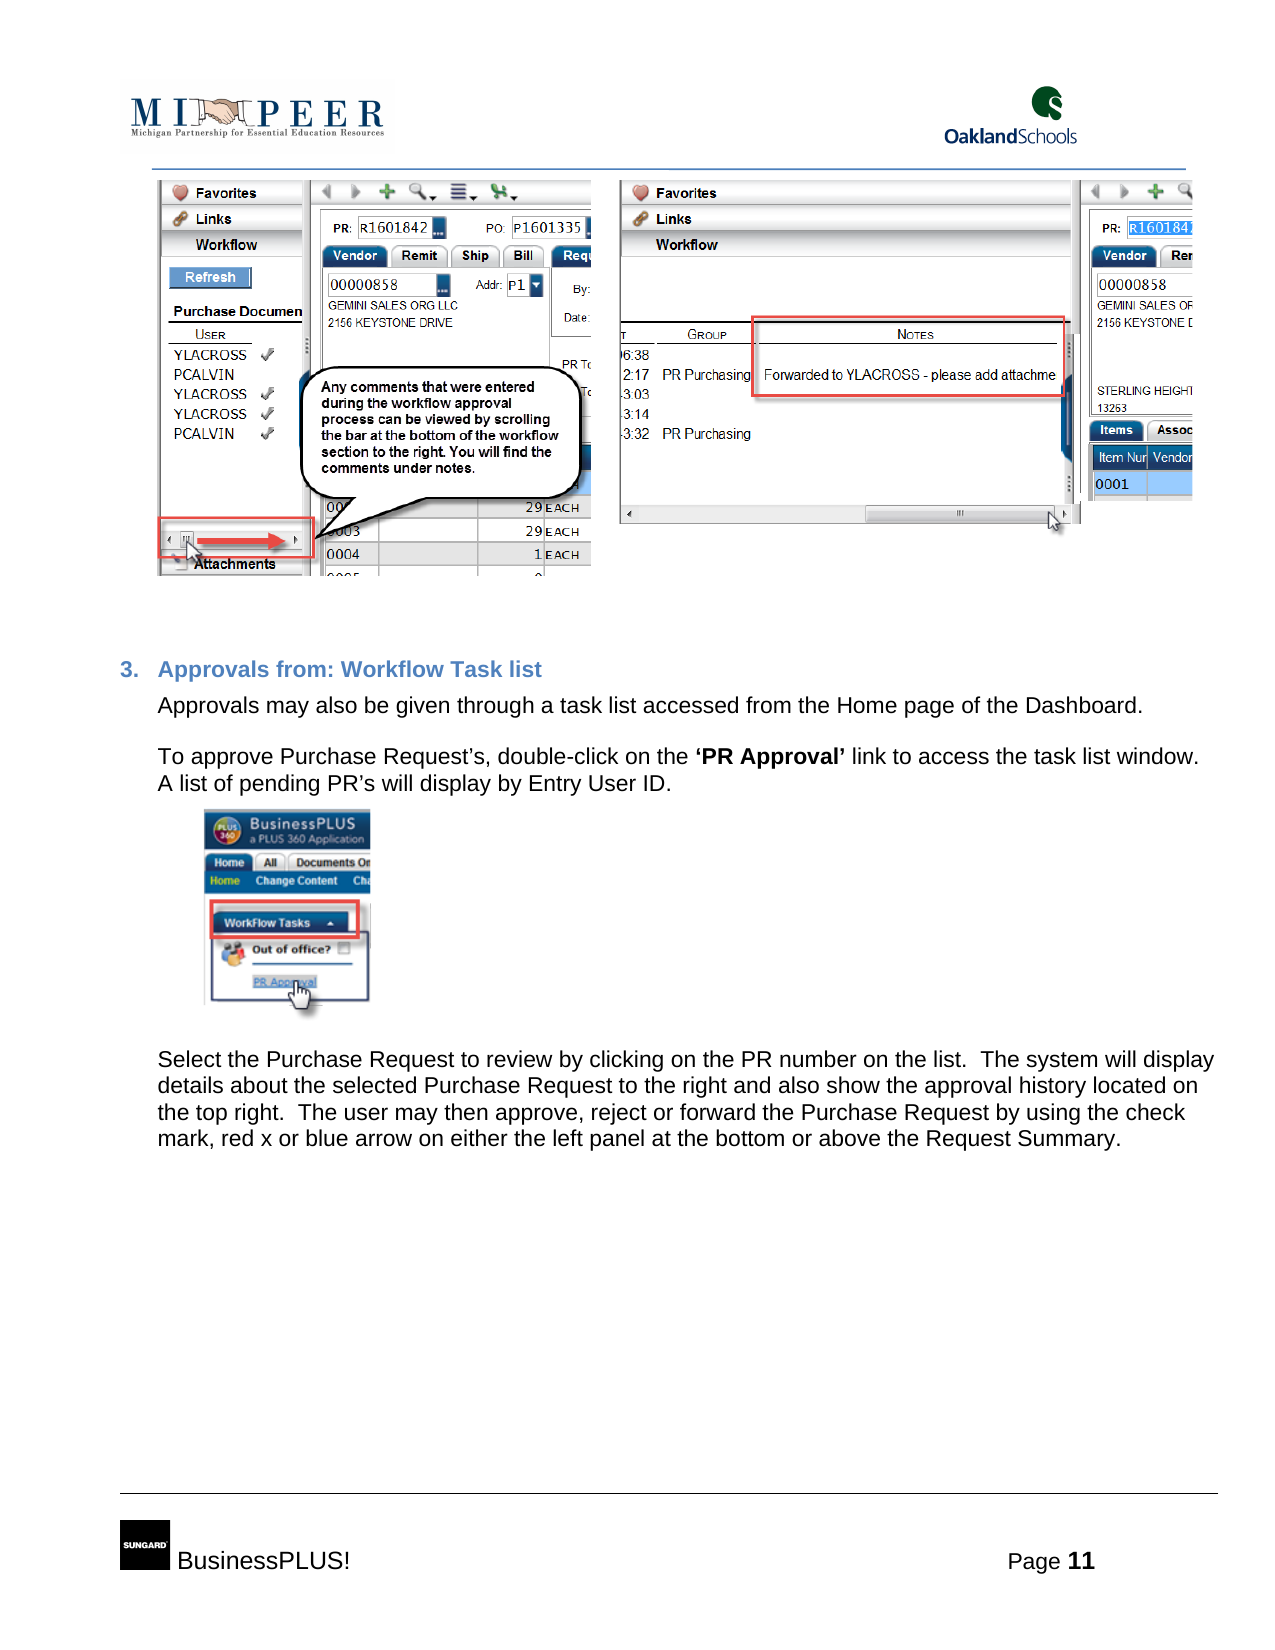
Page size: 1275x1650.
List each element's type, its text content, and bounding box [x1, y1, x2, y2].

text Approvals may also be given through a task list accessed from the Home page of the Dashboard. [157, 692, 1218, 719]
picture [934, 75, 1095, 154]
picture [157, 180, 1193, 576]
text Select the Purchase Request to review by clicking on the PR number on the list. The system will display details about the selected Purchase Request to the right and also show the approval history located on the top right. The user may then approve, reject or forward the Purchase Request by using the check mark, red x or blue arrow on either the left panel at the bottom or above the Request Summary. [157, 1046, 1233, 1151]
text To approve Purchase Request’s, double-click on the ‘PR Approval’ link to access the task list window. A list of pending PR’s will display by Entry User ID. [157, 743, 1218, 796]
picture [120, 79, 396, 154]
picture [120, 1520, 170, 1570]
subtitle Approvals from: Workflow Task list [120, 656, 1218, 682]
picture [203, 808, 388, 1022]
